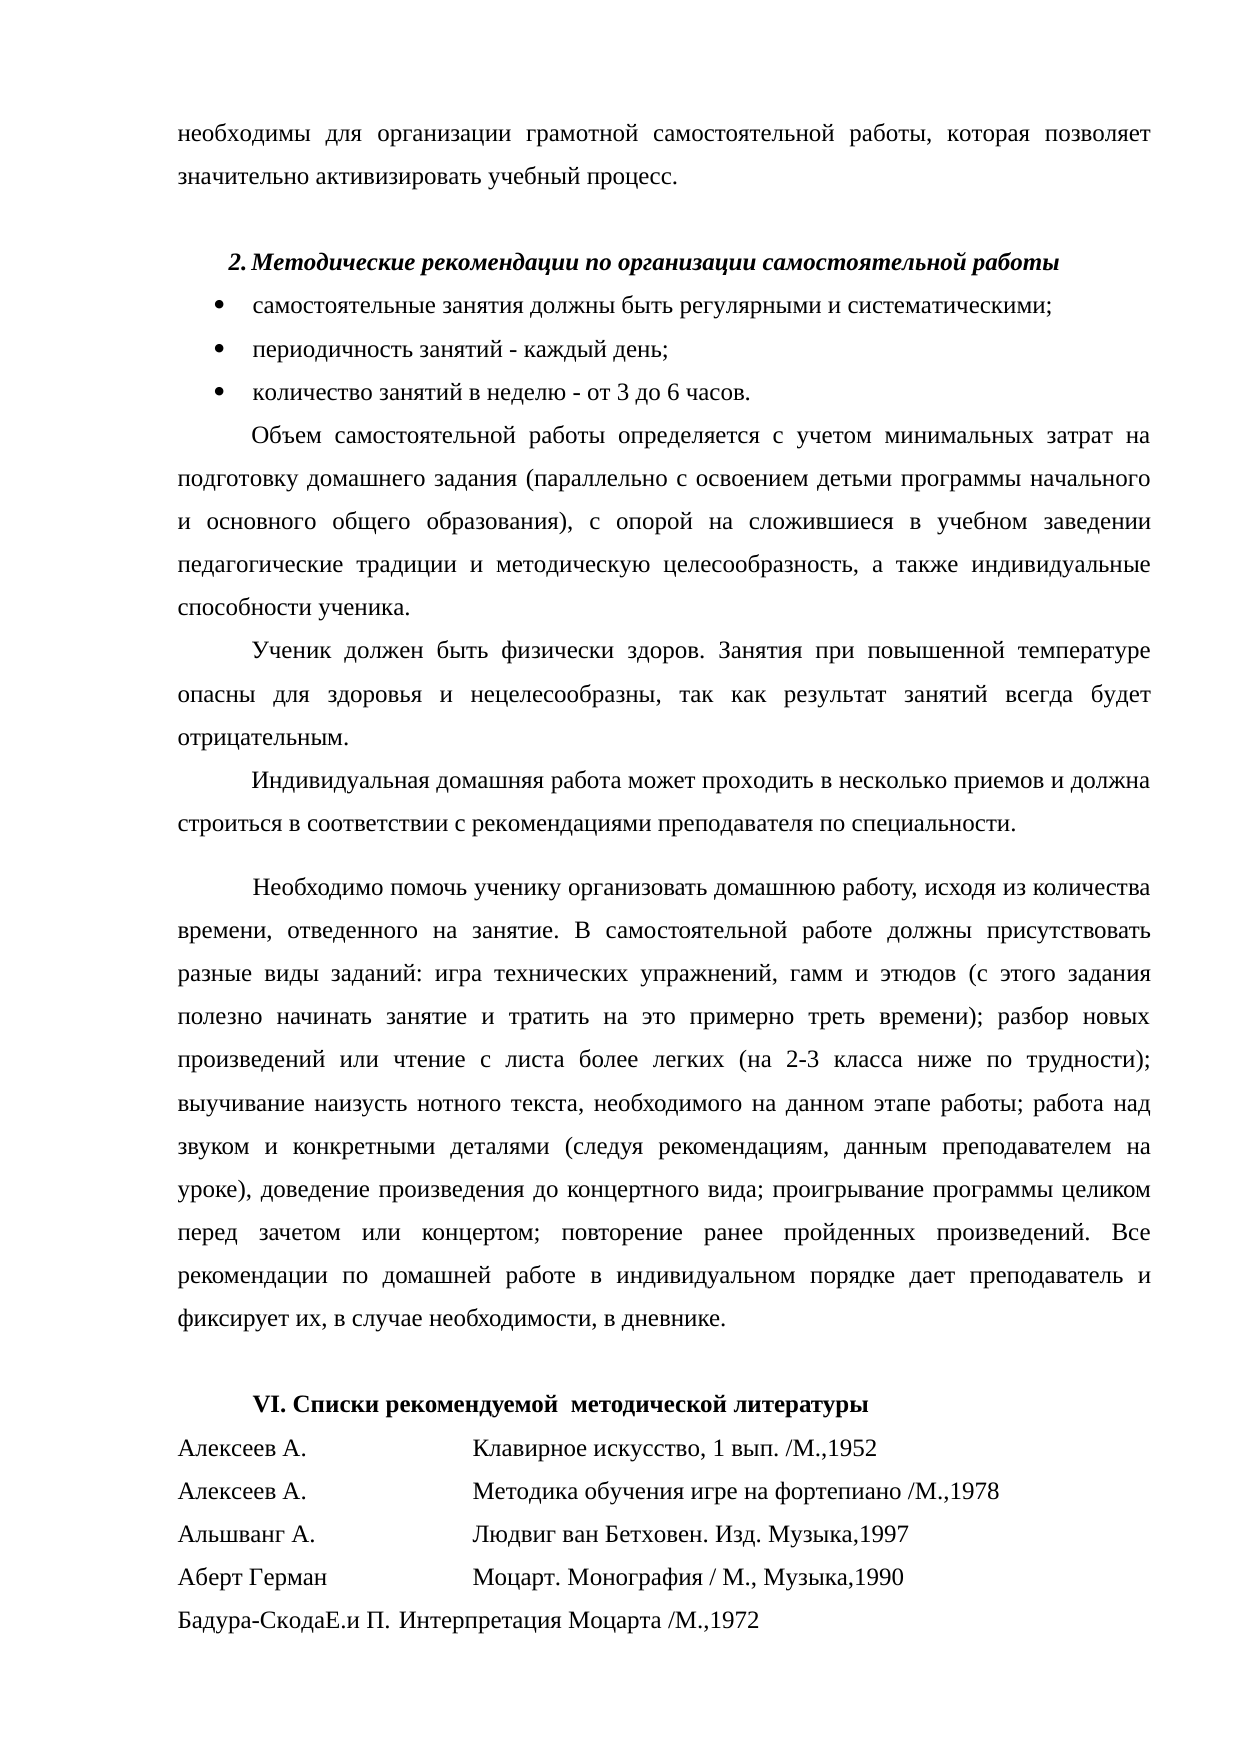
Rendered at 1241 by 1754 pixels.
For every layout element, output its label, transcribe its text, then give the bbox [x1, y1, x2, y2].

text Альшванг А. Людвиг ван Бетховен. Изд. Музыка,1997 [177, 1519, 1152, 1548]
text Алексеев А. Клавирное искусство, 1 вып. /М.,1952 [177, 1433, 1152, 1461]
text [177, 118, 1152, 190]
text Объем самостоятельной работы определяется с учетом минимальных затрат на подготовку домашнего задания (параллельно с освоением детьми программы начального и основного общего образования), с опорой на сложившиеся в учебном заведении педагогические традиции и методическую целесообразность, а также индивидуальные способности ученика. [177, 420, 1152, 621]
list самостоятельные занятия должны быть регулярными и систематическими; [215, 291, 1152, 319]
text Ученик должен быть физически здоров. Занятия при повышенной температуре опасны для здоровья и нецелесообразны, так как результат занятий всегда будет отрицательным. [177, 636, 1152, 751]
text Аберт Герман Моцарт. Монография / М., Музыка,1990 [177, 1562, 1152, 1591]
text VI. Списки рекомендуемой методической литературы [252, 1389, 1152, 1418]
text Алексеев А. Методика обучения игре на фортепиано /М.,1978 [177, 1476, 1152, 1504]
text Бадура-СкодаЕ.и П. Интерпретация Моцарта /М.,1972 [177, 1605, 1152, 1634]
text Необходимо помочь ученику организовать домашнюю работу, исходя из количества времени, отведенного на занятие. В самостоятельной работе должны присутствовать разные виды заданий: игра технических упражнений, гамм и этюдов (с этого задания полезно начинать занятие и тратить на это примерно треть времени); разбор новых произведений или чтение с листа более легких (на 2-3 класса ниже по трудности); выучивание наизусть нотного текста, необходимого на данном этапе работы; работа над звуком и конкретными деталями (следуя рекомендациям, данным преподавателем на уроке), доведение произведения до концертного вида; проигрывание программы целиком перед зачетом или концертом; повторение ранее пройденных произведений. Все рекомендации по домашней работе в индивидуальном порядке дает преподаватель и фиксирует их, в случае необходимости, в дневнике. [177, 872, 1152, 1332]
text Индивидуальная домашняя работа может проходить в несколько приемов и должна строиться в соответствии с рекомендациями преподавателя по специальности. [177, 765, 1152, 837]
list количество занятий в неделю - от 3 до 6 часов. [215, 377, 1152, 406]
list периодичность занятий - каждый день; [215, 334, 1152, 362]
list Методические рекомендации по организации самостоятельной работы [177, 247, 1152, 276]
